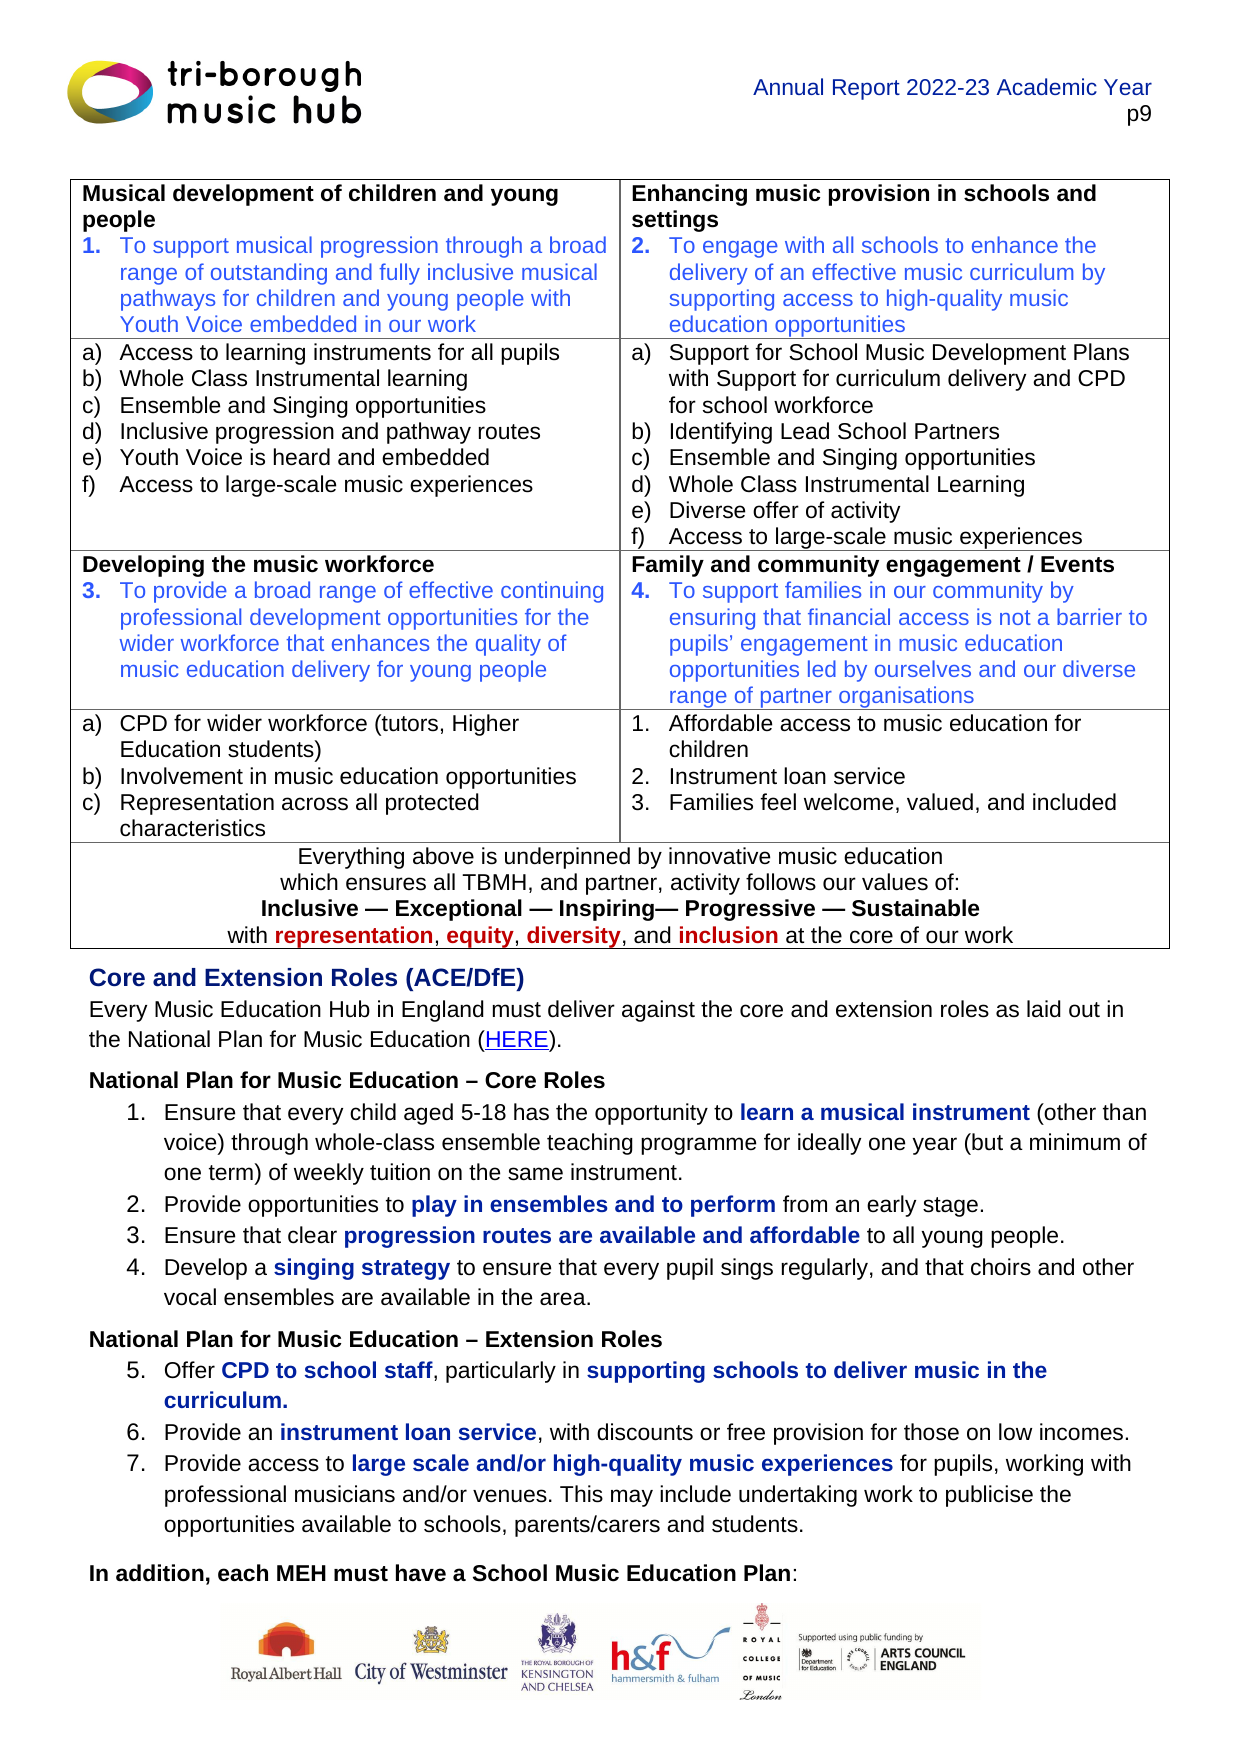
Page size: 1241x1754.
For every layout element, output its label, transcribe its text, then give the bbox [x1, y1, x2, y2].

table_cell Affordable access to music education for children Instrument loan service Families feel welcome, valued, and included [621, 710, 1169, 842]
list Ensure that clear progression routes are available and affordable to all young people. [126, 1221, 1152, 1249]
text Every Music Education Hub in England must deliver against the core and extension roles as laid out in the National Plan for Music Education (HERE). [89, 996, 1152, 1052]
subtitle Core and Extension Roles (ACE/DfE) [89, 963, 1152, 992]
text National Plan for Music Education – Extension Roles [89, 1326, 1152, 1352]
list Provide opportunities to play in ensembles and to perform from an early stage. [126, 1189, 1152, 1217]
picture [220, 1603, 982, 1700]
list Provide an instrument loan service, with discounts or free provision for those on low incomes. [126, 1417, 1152, 1445]
table_cell Everything above is underpinned by innovative music education which ensures all TBMH, and partner, activity follows our values of: Inclusive — Exceptional — Inspiring— Progressive — Sustainable with representation, equity, diversity, and inclusion at the core of our work [71, 843, 1169, 948]
table_header Enhancing music provision in schools and settings To engage with all schools to enhance the delivery of an effective music curriculum by supporting access to high-quality music education opportunities [621, 180, 1169, 338]
table_cell Support for School Music Development Plans with Support for curriculum delivery and CPD for school workforce Identifying Lead School Partners Ensemble and Singing opportunities Whole Class Instrumental Learning Diverse offer of activity Access to large-scale music experiences [621, 339, 1169, 550]
table_cell Developing the music workforce To provide a broad range of effective continuing professional development opportunities for the wider workforce that enhances the quality of music education delivery for young people [71, 551, 619, 709]
table_cell Access to learning instruments for all pupils Whole Class Instrumental learning Ensemble and Singing opportunities Inclusive progression and pathway routes Youth Voice is heard and embedded Access to large-scale music experiences [71, 339, 619, 550]
list Offer CPD to school staff, particularly in supporting schools to deliver music in the curriculum. [126, 1356, 1152, 1413]
table_cell CPD for wider workforce (tutors, Higher Education students) Involvement in music education opportunities Representation across all protected characteristics [71, 710, 619, 842]
list Develop a singing strategy to ensure that every pupil sings regularly, and that choirs and other vocal ensembles are available in the area. [126, 1253, 1152, 1311]
picture [58, 38, 374, 147]
list Ensure that every child aged 5-18 has the opportunity to learn a musical instrument (other than voice) through whole-class ensemble teaching programme for ideally one year (but a minimum of one term) of weekly tuition on the same instrument. [126, 1098, 1152, 1186]
table_header Musical development of children and young people To support musical progression through a broad range of outstanding and fully inclusive musical pathways for children and young people with Youth Voice embedded in our work [71, 180, 619, 338]
table_cell Family and community engagement / Events To support families in our community by ensuring that financial access is not a barrier to pupils’ engagement in music education opportunities led by ourselves and our diverse range of partner organisations [621, 551, 1169, 709]
list Provide access to large scale and/or high-quality music experiences for pupils, working with professional musicians and/or venues. This may include undertaking work to publicise the opportunities available to schools, parents/carers and students. [126, 1449, 1152, 1537]
text National Plan for Music Education – Core Roles [89, 1067, 1152, 1094]
text In addition, each MEH must have a School Music Education Plan: [89, 1560, 1152, 1587]
